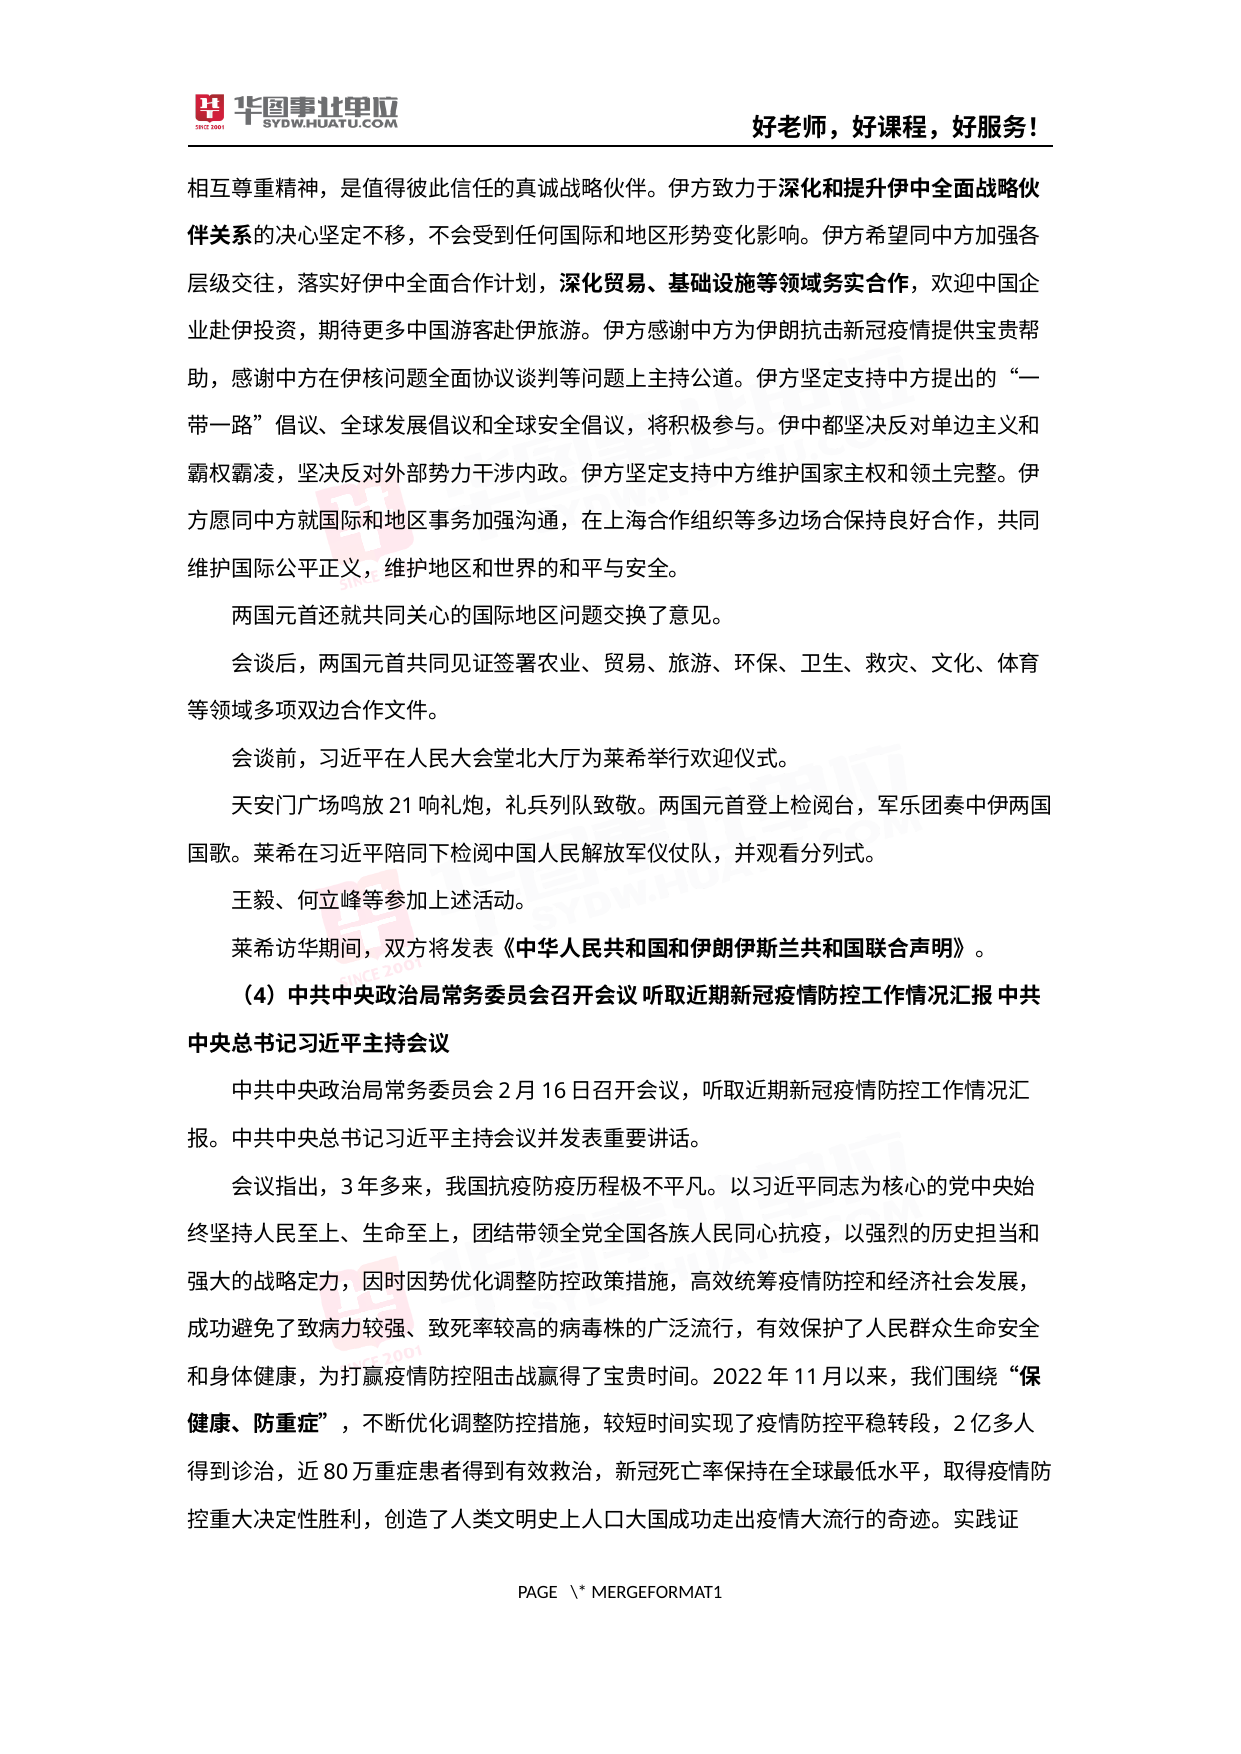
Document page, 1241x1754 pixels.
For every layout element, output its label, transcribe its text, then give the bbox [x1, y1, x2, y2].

text 王毅、何立峰等参加上述活动。 [187, 883, 1053, 915]
text 会谈后，两国元首共同见证签署农业、贸易、旅游、环保、卫生、救灾、文化、体育等领域多项双边合作文件。 [187, 646, 1053, 725]
text 天安门广场鸣放21响礼炮，礼兵列队致敬。两国元首登上检阅台，军乐团奏中伊两国国歌。莱希在习近平陪同下检阅中国人民解放军仪仗队，并观看分列式。 [187, 788, 1053, 868]
text 会谈前，习近平在人民大会堂北大厅为莱希举行欢迎仪式。 [187, 741, 1053, 772]
picture [187, 88, 406, 136]
text 两国元首还就共同关心的国际地区问题交换了意见。 [187, 598, 1053, 630]
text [187, 1169, 1053, 1533]
text （4）中共中央政治局常务委员会召开会议 听取近期新冠疫情防控工作情况汇报 中共中央总书记习近平主持会议 [187, 978, 1053, 1058]
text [187, 171, 1053, 582]
text 中共中央政治局常务委员会2月16日召开会议，听取近期新冠疫情防控工作情况汇报。中共中央总书记习近平主持会议并发表重要讲话。 [187, 1073, 1053, 1153]
text 莱希访华期间，双方将发表《中华人民共和国和伊朗伊斯兰共和国联合声明》。 [187, 931, 1053, 963]
